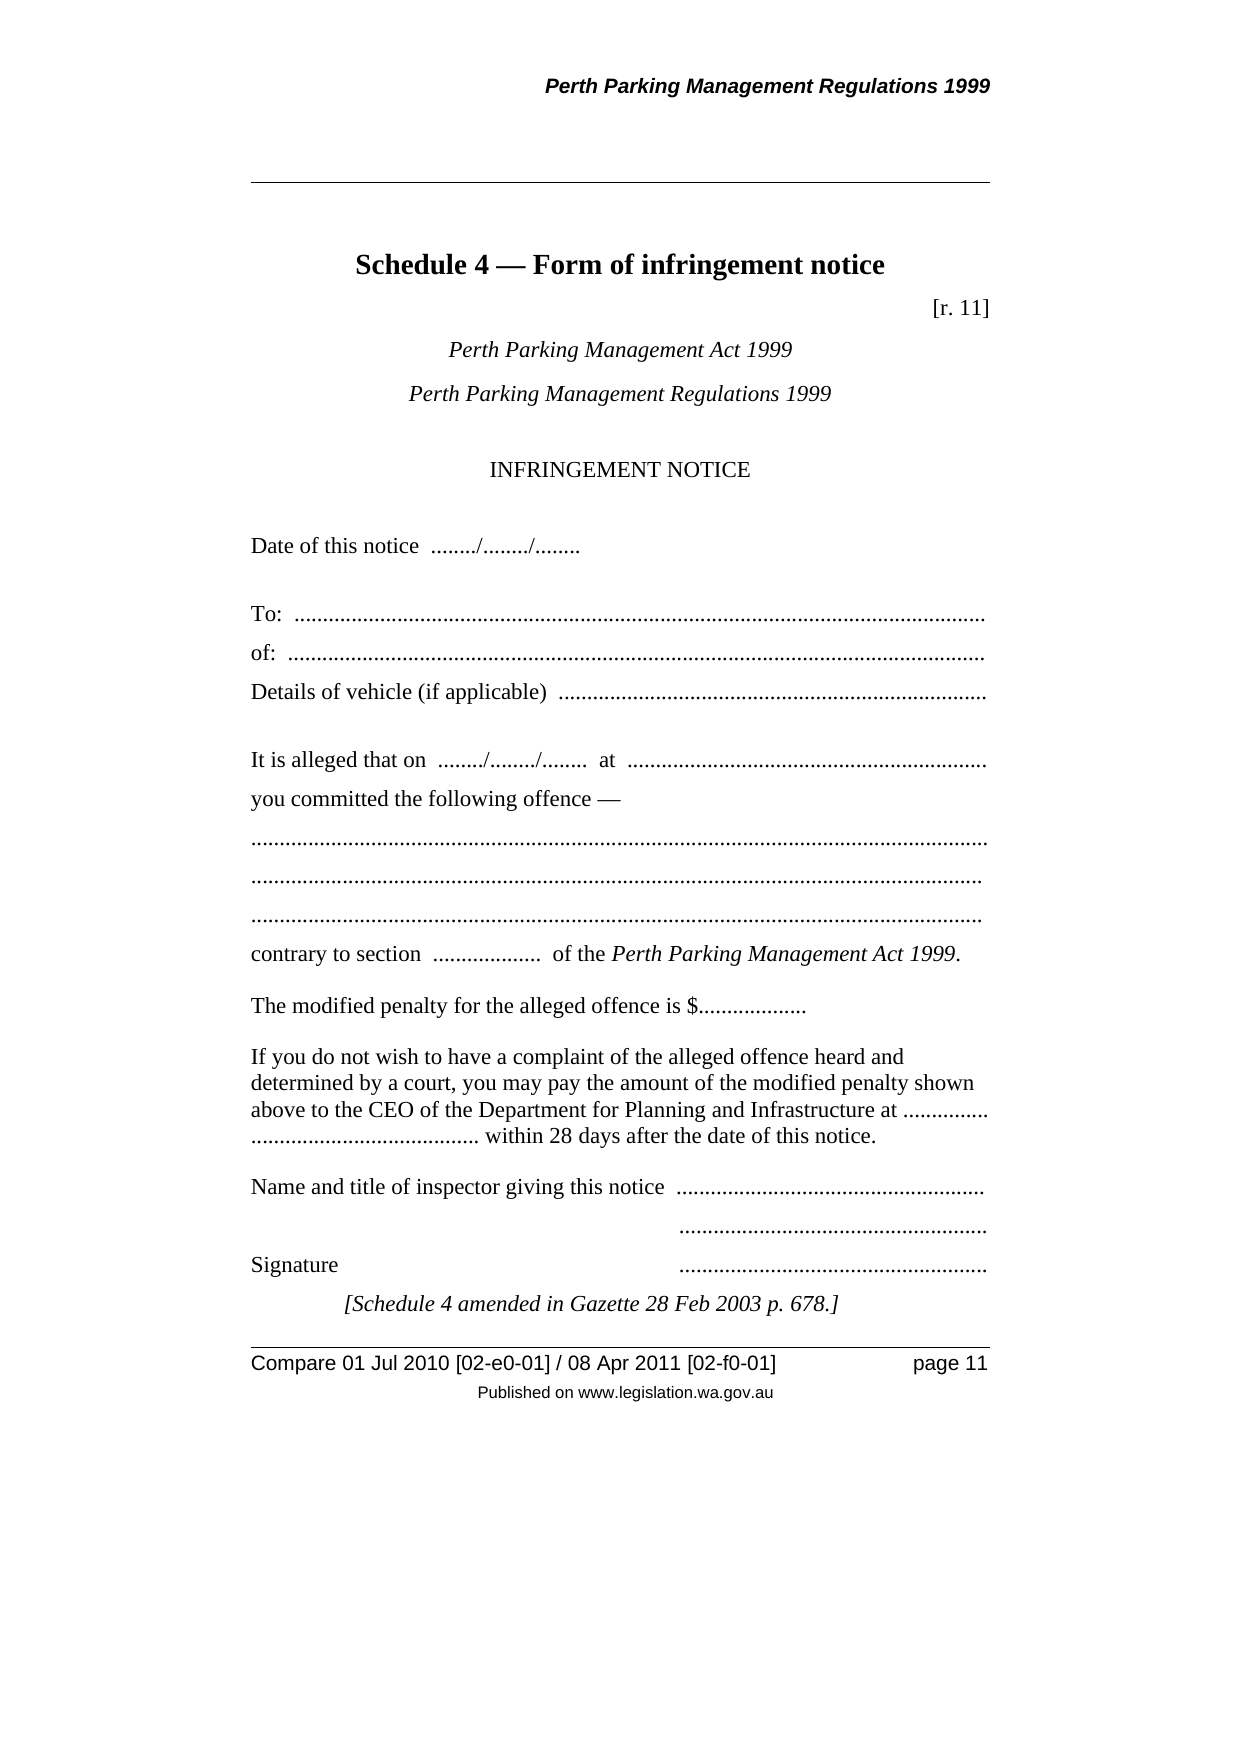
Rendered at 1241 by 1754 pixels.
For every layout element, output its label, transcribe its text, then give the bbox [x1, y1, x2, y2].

text contrary to section ................... of the Parking Management Act 1999. [251, 940, 990, 967]
text [r. 11] [251, 293, 990, 320]
text of: .......................................................................................................................... [251, 639, 990, 666]
subtitle Schedule 4 — Form of infringement notice [251, 247, 990, 281]
text [Schedule 4 amended in Gazette 28 Feb 2003 p. 678.] [251, 1290, 990, 1316]
text ...................................................... [251, 1212, 990, 1239]
text ................................................................................................................................ [251, 901, 990, 928]
text Signature ...................................................... [251, 1251, 990, 1277]
text ................................................................................................................................. [251, 824, 990, 850]
text Details of vehicle (if applicable) ........................................................................... [251, 678, 990, 704]
subtitle Parking Management Regulations 1999 [251, 379, 990, 406]
text It is alleged that on ......../......../........ at ............................................................... [251, 746, 990, 772]
text ................................................................................................................................ [251, 863, 990, 889]
text If you do not wish to have a complaint of the alleged offence heard and determined by a court, you may pay the amount of the modified penalty shown above to the CEO of the Department for Planning and Infrastructure at ............... ........................................ within 28 days after the date of this notice. [251, 1043, 990, 1148]
subtitle Parking Management Act 1999 [251, 337, 990, 363]
text Name and title of inspector giving this notice ...................................................... [251, 1173, 990, 1200]
text To: ......................................................................................................................... [251, 600, 990, 627]
text you committed the following offence — [251, 785, 990, 811]
text The modified penalty for the alleged offence is $................... [251, 992, 990, 1018]
text Date of this notice ......../......../........ [251, 532, 990, 559]
subtitle INFRINGEMENT NOTICE [251, 456, 990, 482]
